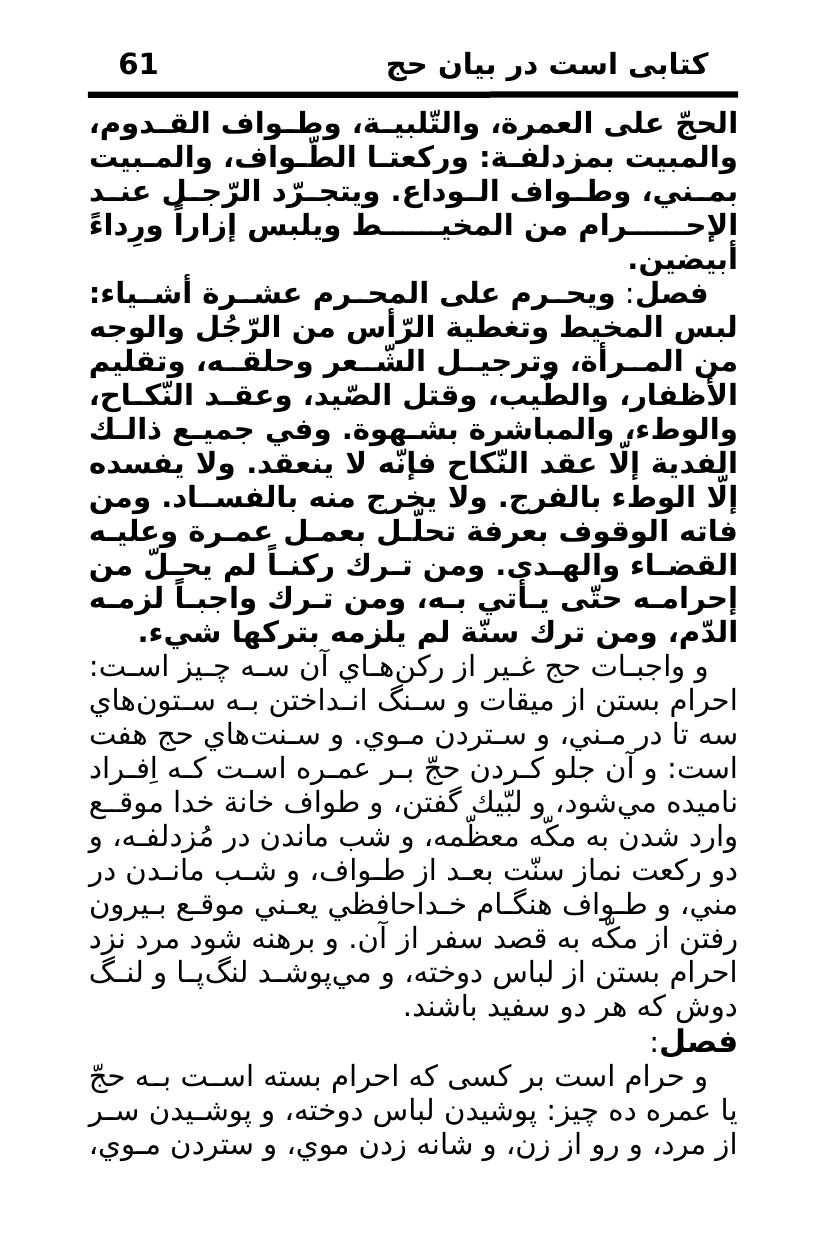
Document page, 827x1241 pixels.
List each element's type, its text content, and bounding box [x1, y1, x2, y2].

text فصل: ويحرم على المحرم عشرة أشياء: لبس المخيط وتغطية الرّأس من الرّجُل والوجه من المرأة، وترجيل الشّعر وحلقه، وتقليم الأظفار، والطّيب، وقتل الصّيد، وعقد النّكاح، والوطء، والمباشرة بشهوة. وفي جميع ذالك الفدية إلّا عقد النّكاح فإنّه لا ينعقد. ولا يفسده إلّا الوطء بالفرج. ولا يخرج منه بالفساد. ومن فاته الوقوف بعرفة تحلّل بعمل عمرة وعليه القضاء والهدى. ومن ترك ركناً لم يحلّ من إحرامه حتّى يأتي به، ومن ترك واجباً لزمه الدّم، ومن ترك سنّة لم يلزمه بتركها شيء. [89, 276, 738, 650]
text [89, 1059, 738, 1161]
text و واجبات حج غير از ركن‌هاي آن سه چيز است: احرام بستن از ميقات و سنگ انداختن به ستون‌هاي سه تا در مني، و ستردن موي. و سنت‌هاي حج هفت است: و آن جلو كردن حجّ بر عمره است كه اِفراد ناميده مي‌شود، و لبّيك گفتن، و طواف خانة خدا موقع وارد شدن به مكّه معظّمه، و شب ماندن در مُزدلفه، و دو ركعت نماز سنّت بعد از طواف، و شب ماندن در مني، و طواف هنگام خداحافظي يعني موقع بيرون رفتن از مكّه به قصد سفر از آن. و برهنه شود مرد نزد احرام بستن از لباس دوخته، و مي‌پوشد لنگ‌پا و لنگ دوش كه هر دو سفيد باشند. [89, 650, 738, 1023]
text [89, 106, 738, 276]
text فصل: [89, 1023, 738, 1059]
